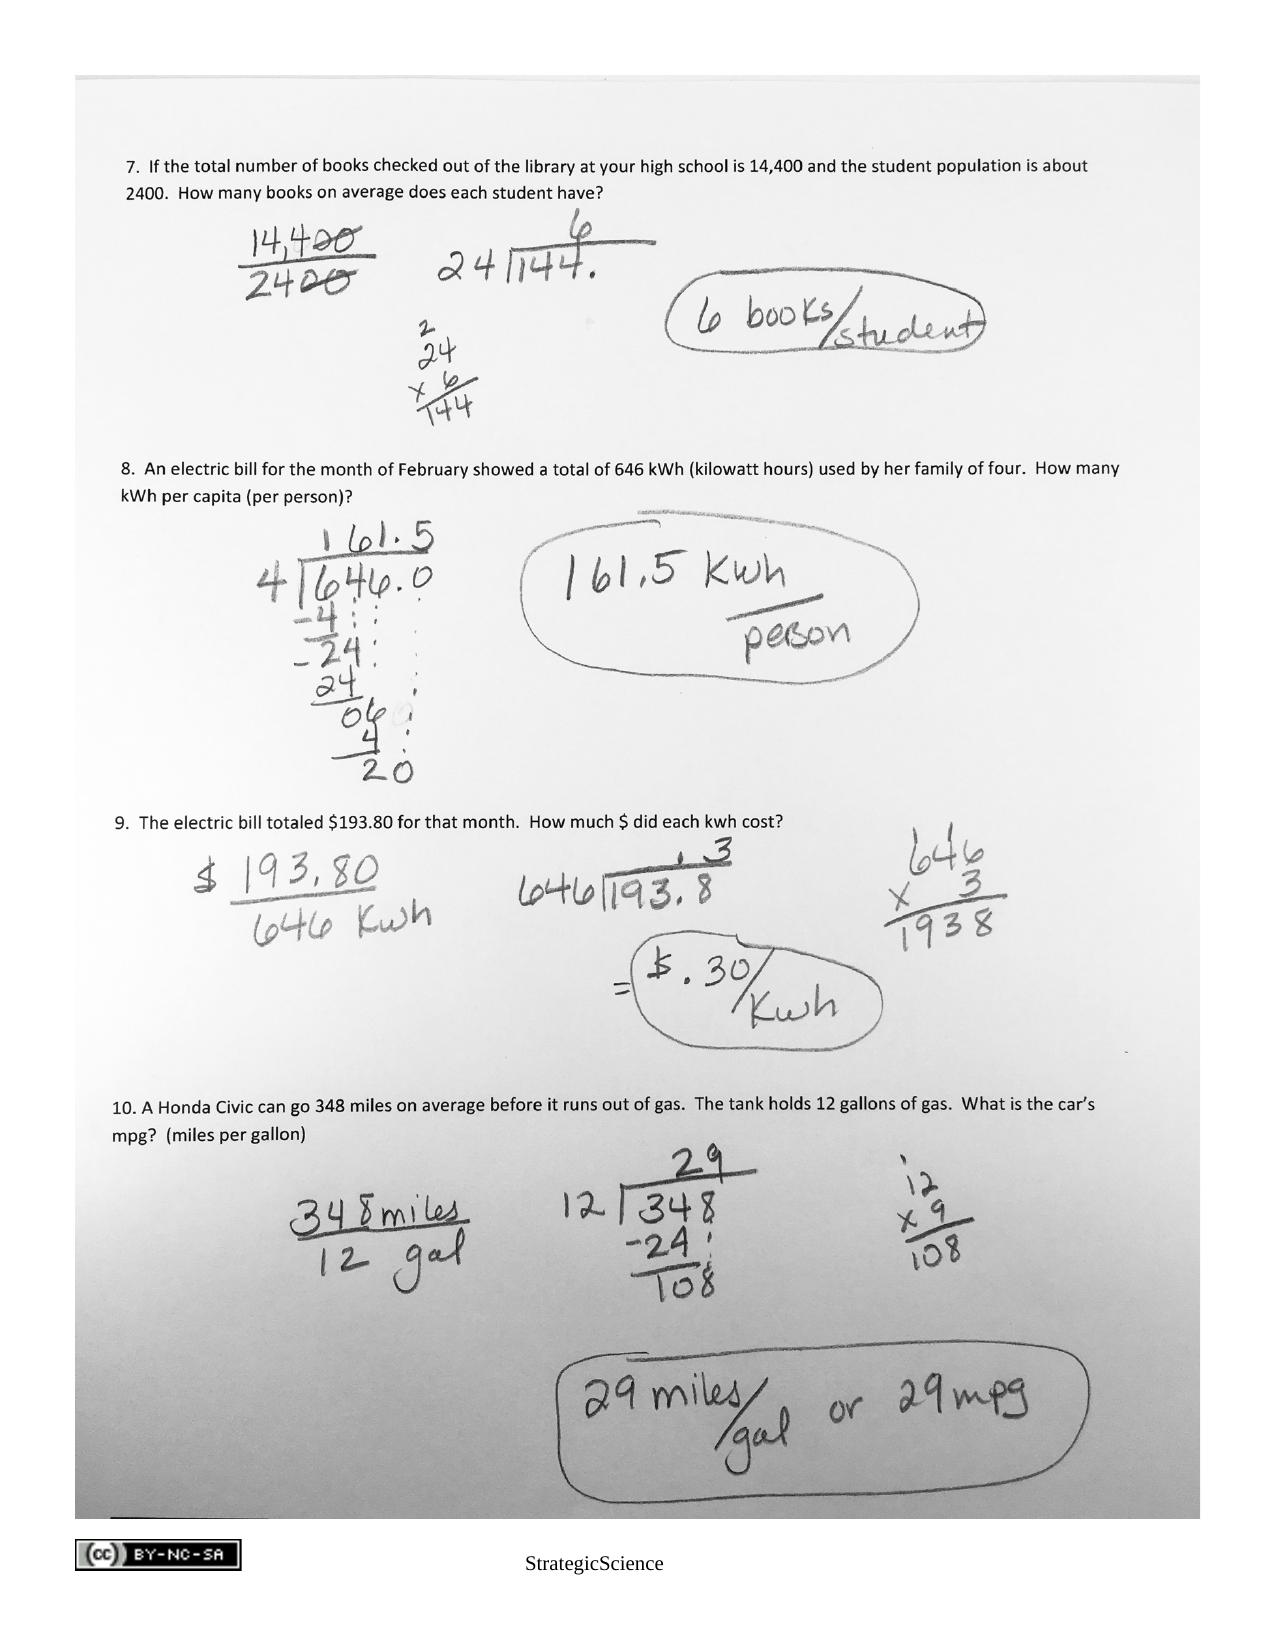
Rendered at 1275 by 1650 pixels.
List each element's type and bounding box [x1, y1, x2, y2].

picture [75, 1539, 242, 1571]
picture [75, 75, 1200, 1519]
